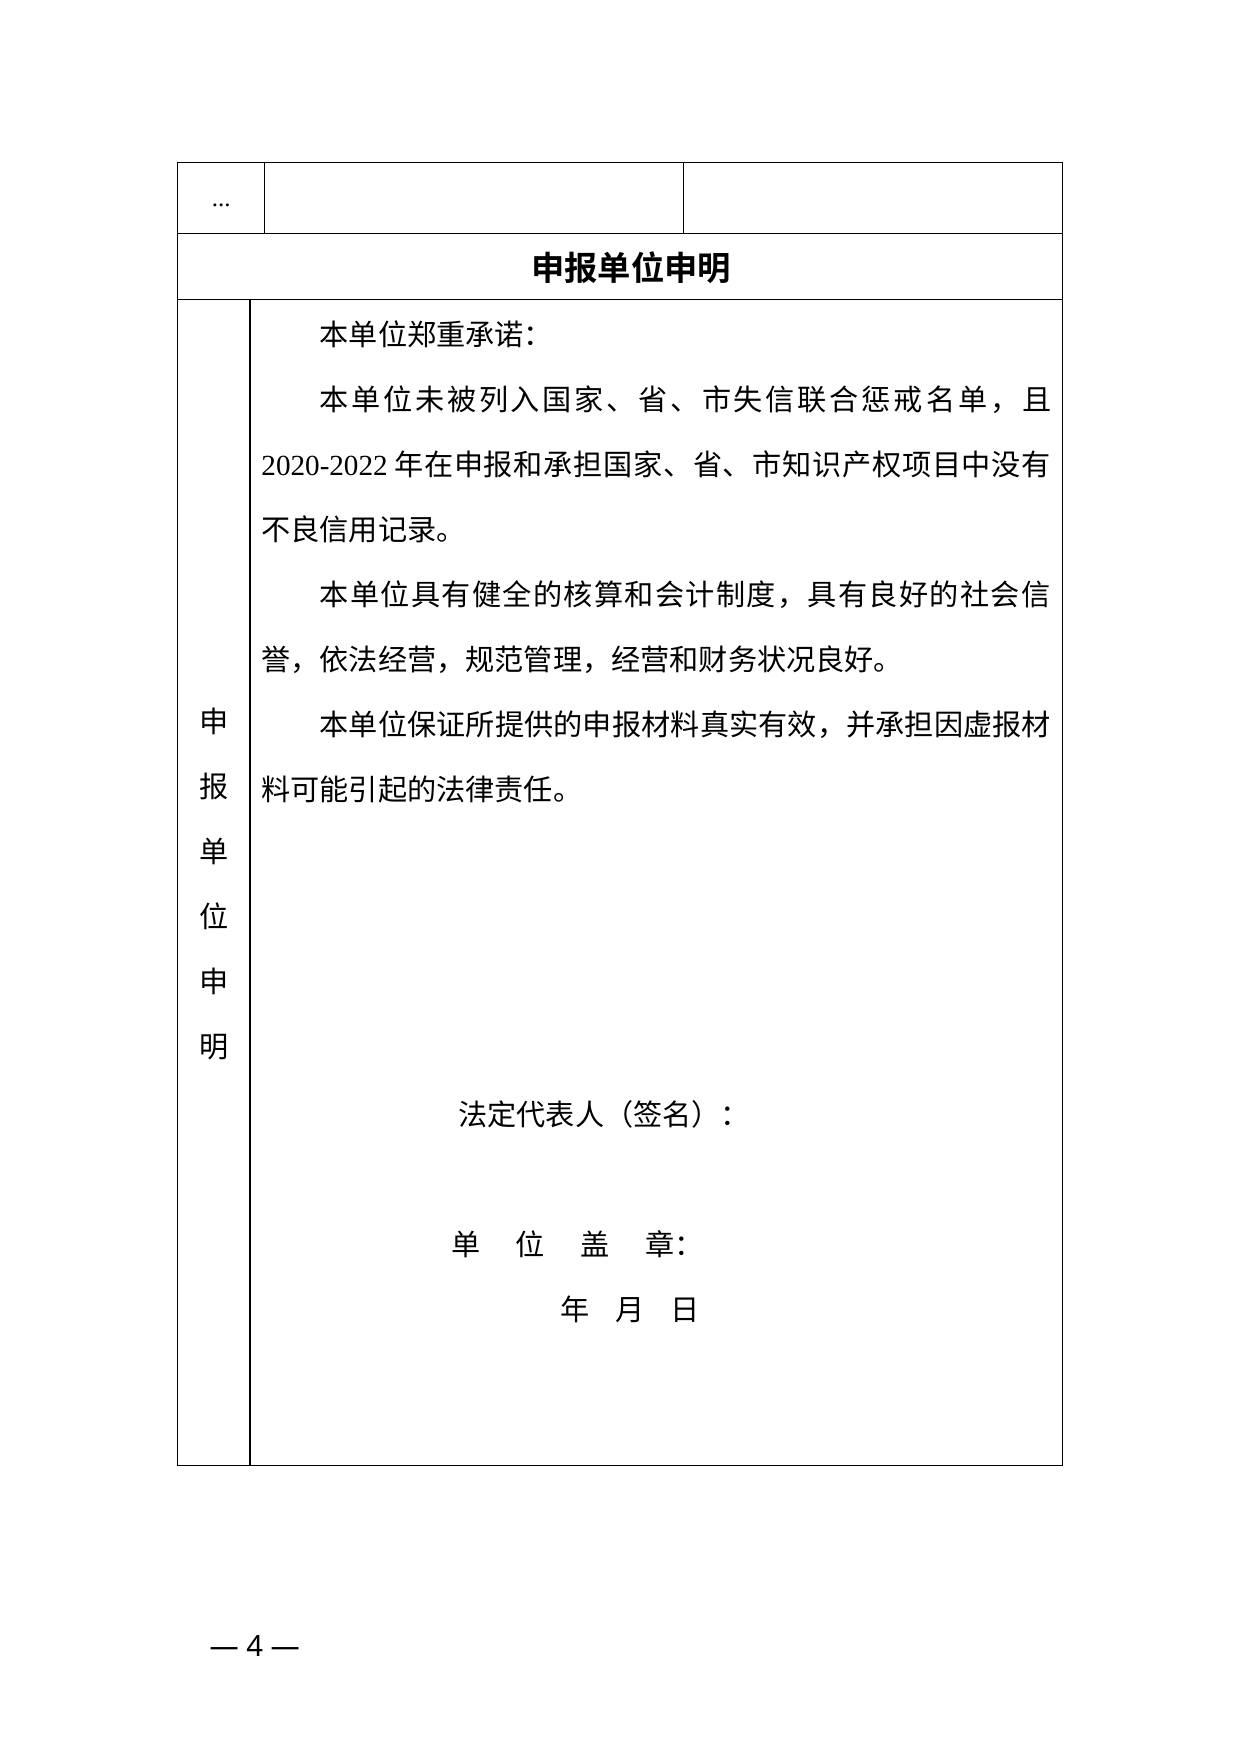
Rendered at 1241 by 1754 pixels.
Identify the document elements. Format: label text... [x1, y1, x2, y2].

table_cell 本单位郑重承诺： 本单位未被列入国家、省、市失信联合惩戒名单，且2020-2022年在申报和承担国家、省、市知识产权项目中没有不良信用记录。 本单位具有健全的核算和会计制度，具有良好的社会信誉，依法经营，规范管理，经营和财务状况良好。 本单位保证所提供的申报材料真实有效，并承担因虚报材料可能引起的法律责任。 法定代表人（签名）： 单 位 盖 章： 年 月 日 [251, 300, 1062, 1465]
table_cell [684, 163, 1062, 233]
table_cell 申报单位申明 [178, 234, 1062, 299]
table_cell ... [178, 163, 264, 233]
table_cell 申报单位申明 [178, 300, 249, 1465]
table_cell [265, 163, 683, 233]
